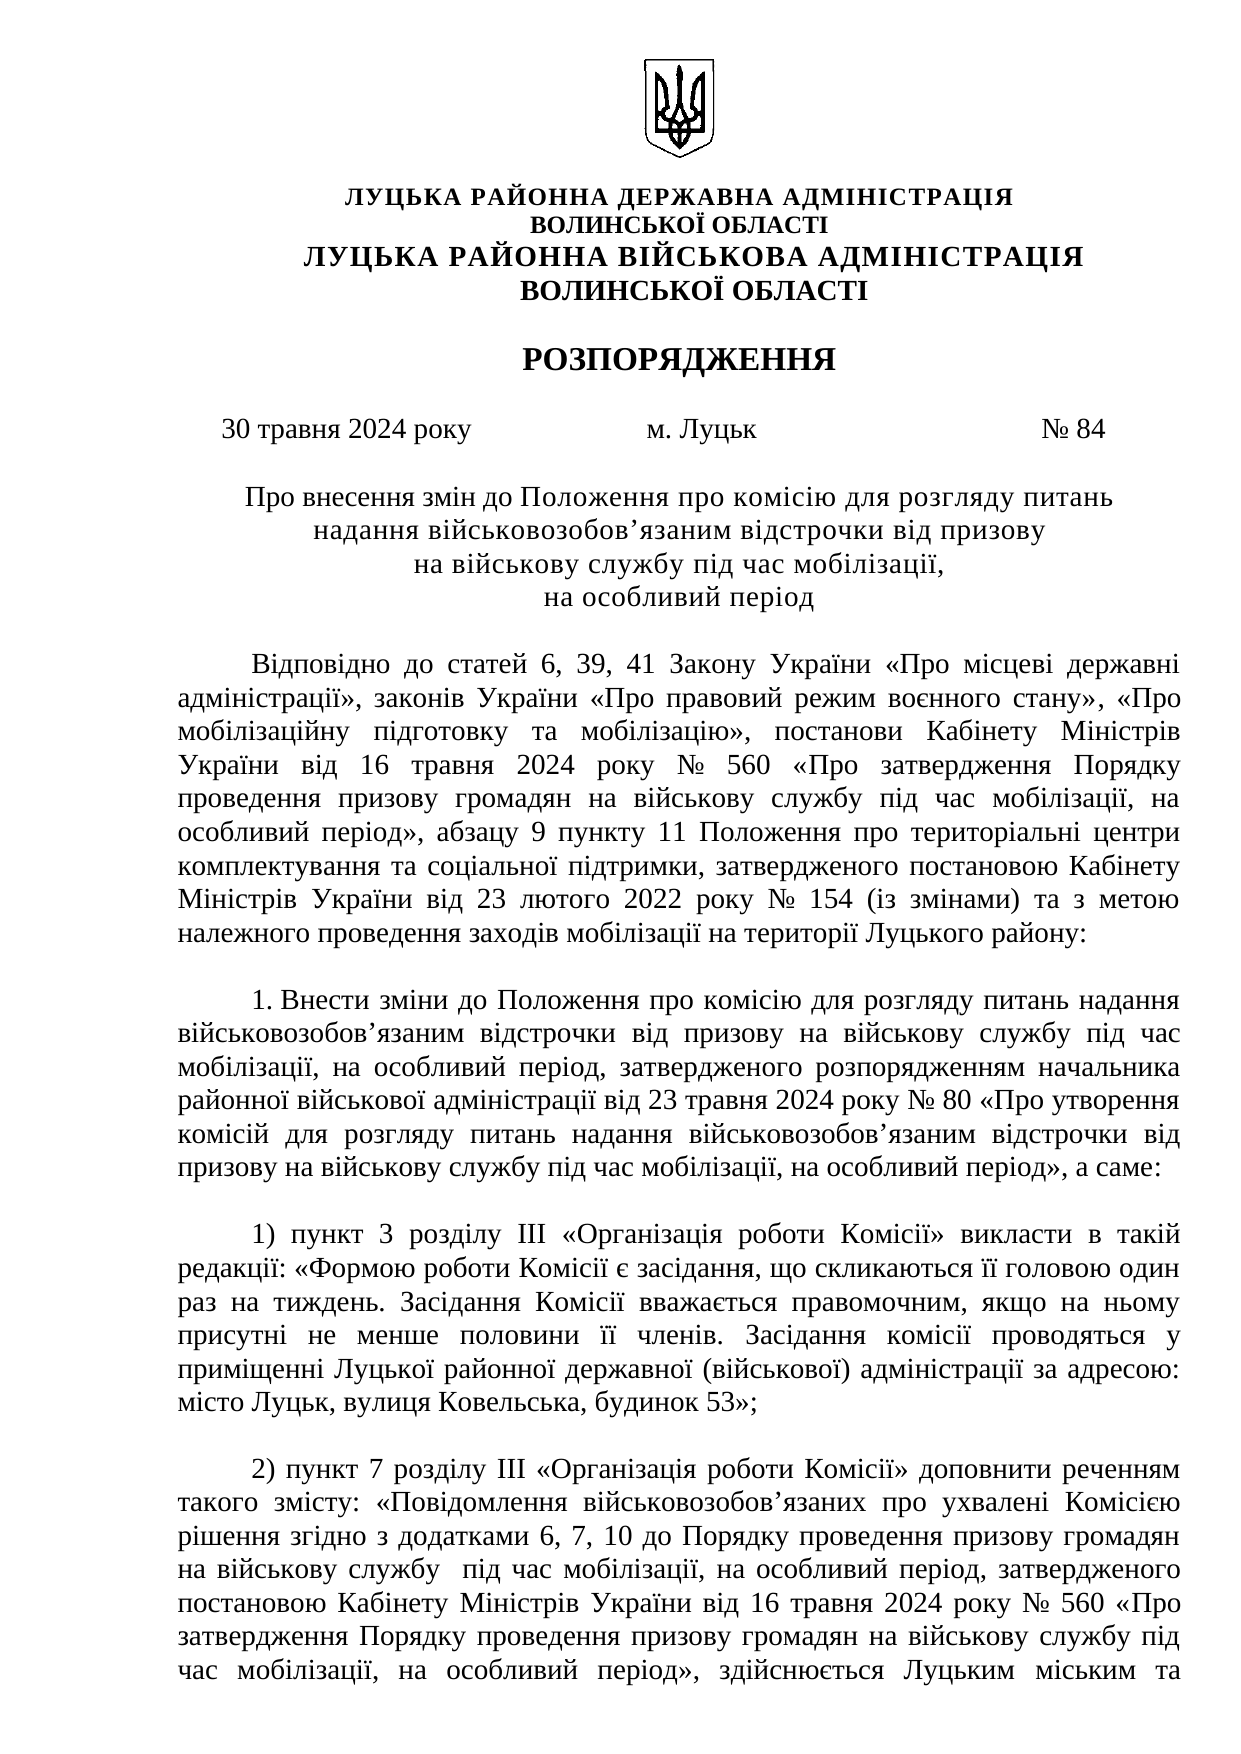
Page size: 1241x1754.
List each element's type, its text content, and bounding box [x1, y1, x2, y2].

text ВОЛИНСЬКОЇ ОБЛАСТІ [177, 273, 1211, 306]
subtitle Про внесення змін до Положення про комісію для розгляду питань [177, 479, 1181, 512]
text 30 травня 2024 року м. Луцьк № 84 [177, 412, 1181, 445]
picture [644, 59, 715, 158]
text Відповідно до статей 6, 39, 41 Закону України «Про місцеві державні адміністрації», законів України «Про правовий режим воєнного стану», «Про мобілізаційну підготовку та мобілізацію», постанови Кабінету Міністрів України від 16 травня 2024 року № 560 «Про затвердження Порядку проведення призову громадян на військову службу під час мобілізації, на особливий період», абзацу 9 пункту 11 Положення про територіальні центри комплектування та соціальної підтримки, затвердженого постановою Кабінету Міністрів України від 23 лютого 2022 року № 154 (із змінами) та з метою належного проведення заходів мобілізації на території Луцького району: [177, 646, 1181, 781]
text РОЗПОРЯДЖЕННЯ [177, 340, 1181, 378]
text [177, 1451, 1181, 1619]
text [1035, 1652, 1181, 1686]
subtitle надання військовозобов’язаним відстрочки від призову [177, 512, 1181, 546]
text ЛУЦЬКА РАЙОННА ВІЙСЬКОВА АДМІНІСТРАЦІЯ [177, 239, 1211, 273]
text 1. Внести зміни до Положення про комісію для розгляду питань надання військовозобов’язаним відстрочки від призову на військову службу під час мобілізації, на особливий період, затвердженого розпорядженням начальника районної військової адміністрації від 23 травня 2024 року № 80 «Про утворення комісій для розгляду питань надання військовозобовʼязаним відстрочки від призову на військову службу під час мобілізації, на особливий період», а саме: [177, 982, 1181, 1183]
subtitle на військову службу під час мобілізації, [177, 546, 1181, 579]
text 1) пункт 3 розділу ІІІ «Організація роботи Комісії» викласти в такій редакції: «Формою роботи Комісії є засідання, що скликаються її головою один раз на тиждень. Засідання Комісії вважається правомочним, якщо на ньому присутні не менше половини її членів. Засідання комісії проводяться у приміщенні Луцької районної державної (військової) адміністрації за адресою: місто Луцьк, вулиця Ковельська, будинок 53»; [177, 1217, 1181, 1418]
text ВОЛИНСЬКОЇ ОБЛАСТІ [177, 210, 1181, 239]
subtitle на особливий період [177, 579, 1181, 613]
text Відповідно до статей 6, 39, 41 Закону України «Про місцеві державні адміністрації», законів України «Про правовий режим воєнного стану», «Про мобілізаційну підготовку та мобілізацію», постанови Кабінету Міністрів України від 16 травня 2024 року № 560 «Про затвердження Порядку проведення призову громадян на військову службу під час мобілізації, на особливий період», абзацу 9 пункту 11 Положення про територіальні центри комплектування та соціальної підтримки, затвердженого постановою Кабінету Міністрів України від 23 лютого 2022 року № 154 (із змінами) та з метою належного проведення заходів мобілізації на території Луцького району: [177, 814, 1181, 948]
text ЛУЦЬКА РАЙОННА ДЕРЖАВНА АДМІНІСТРАЦІЯ [177, 182, 1181, 210]
